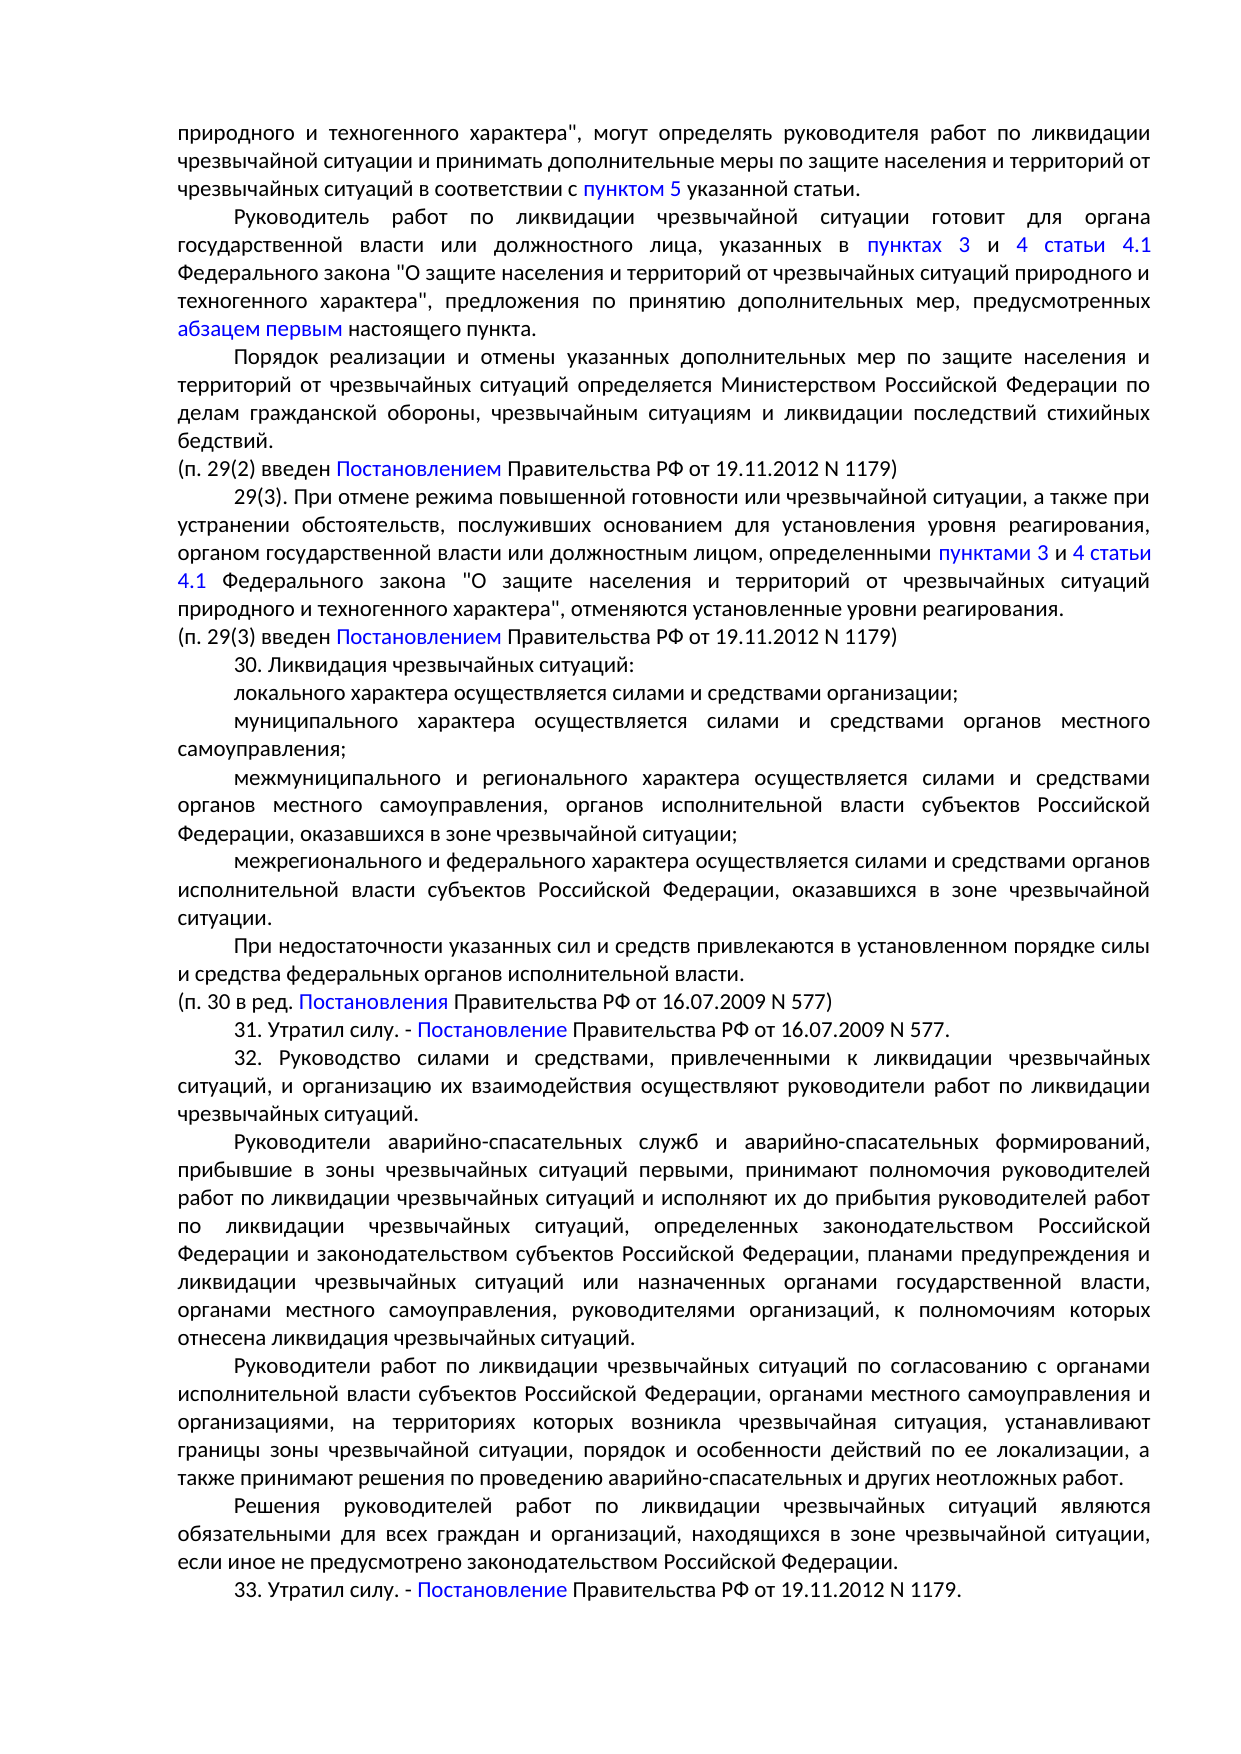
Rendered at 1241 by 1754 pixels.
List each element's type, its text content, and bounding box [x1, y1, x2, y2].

text межмуниципального и регионального характера осуществляется силами и средствами органов местного самоуправления, органов исполнительной власти субъектов Российской Федерации, оказавшихся в зоне чрезвычайной ситуации; [177, 763, 1152, 847]
text Руководители аварийно-спасательных служб и аварийно-спасательных формирований, прибывшие в зоны чрезвычайных ситуаций первыми, принимают полномочия руководителей работ по ликвидации чрезвычайных ситуаций и исполняют их до прибытия руководителей работ по ликвидации чрезвычайных ситуаций, определенных законодательством Российской Федерации и законодательством субъектов Российской Федерации, планами предупреждения и ликвидации чрезвычайных ситуаций или назначенных органами государственной власти, органами местного самоуправления, руководителями организаций, к полномочиям которых отнесена ликвидация чрезвычайных ситуаций. [177, 1127, 1152, 1351]
text (п. 29(3) введен Постановлением Правительства РФ от 19.11.2012 N 1179) [177, 622, 1152, 651]
text 33. Утратил силу. - Постановление Правительства РФ от 19.11.2012 N 1179. [177, 1575, 1152, 1603]
text (п. 30 в ред. Постановления Правительства РФ от 16.07.2009 N 577) [177, 987, 1152, 1015]
text Решения руководителей работ по ликвидации чрезвычайных ситуаций являются обязательными для всех граждан и организаций, находящихся в зоне чрезвычайной ситуации, если иное не предусмотрено законодательством Российской Федерации. [177, 1491, 1152, 1575]
text Порядок реализации и отмены указанных дополнительных мер по защите населения и территорий от чрезвычайных ситуаций определяется Министерством Российской Федерации по делам гражданской обороны, чрезвычайным ситуациям и ликвидации последствий стихийных бедствий. [177, 342, 1152, 454]
text 32. Руководство силами и средствами, привлеченными к ликвидации чрезвычайных ситуаций, и организацию их взаимодействия осуществляют руководители работ по ликвидации чрезвычайных ситуаций. [177, 1043, 1152, 1127]
text Руководитель работ по ликвидации чрезвычайной ситуации готовит для органа государственной власти или должностного лица, указанных в пунктах 3 и 4 статьи 4.1 Федерального закона "О защите населения и территорий от чрезвычайных ситуаций природного и техногенного характера", предложения по принятию дополнительных мер, предусмотренных абзацем первым настоящего пункта. [177, 202, 1152, 342]
text 29(3). При отмене режима повышенной готовности или чрезвычайной ситуации, а также при устранении обстоятельств, послуживших основанием для установления уровня реагирования, органом государственной власти или должностным лицом, определенными пунктами 3 и 4 статьи 4.1 Федерального закона "О защите населения и территорий от чрезвычайных ситуаций природного и техногенного характера", отменяются установленные уровни реагирования. [177, 482, 1152, 622]
text межрегионального и федерального характера осуществляется силами и средствами органов исполнительной власти субъектов Российской Федерации, оказавшихся в зоне чрезвычайной ситуации. [177, 847, 1152, 931]
text локального характера осуществляется силами и средствами организации; [177, 678, 1152, 707]
text (п. 29(2) введен Постановлением Правительства РФ от 19.11.2012 N 1179) [177, 454, 1152, 482]
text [177, 118, 1152, 202]
text 31. Утратил силу. - Постановление Правительства РФ от 16.07.2009 N 577. [177, 1015, 1152, 1043]
text Руководители работ по ликвидации чрезвычайных ситуаций по согласованию с органами исполнительной власти субъектов Российской Федерации, органами местного самоуправления и организациями, на территориях которых возникла чрезвычайная ситуация, устанавливают границы зоны чрезвычайной ситуации, порядок и особенности действий по ее локализации, а также принимают решения по проведению аварийно-спасательных и других неотложных работ. [177, 1351, 1152, 1491]
text муниципального характера осуществляется силами и средствами органов местного самоуправления; [177, 707, 1152, 763]
text 30. Ликвидация чрезвычайных ситуаций: [177, 651, 1152, 678]
text При недостаточности указанных сил и средств привлекаются в установленном порядке силы и средства федеральных органов исполнительной власти. [177, 931, 1152, 987]
